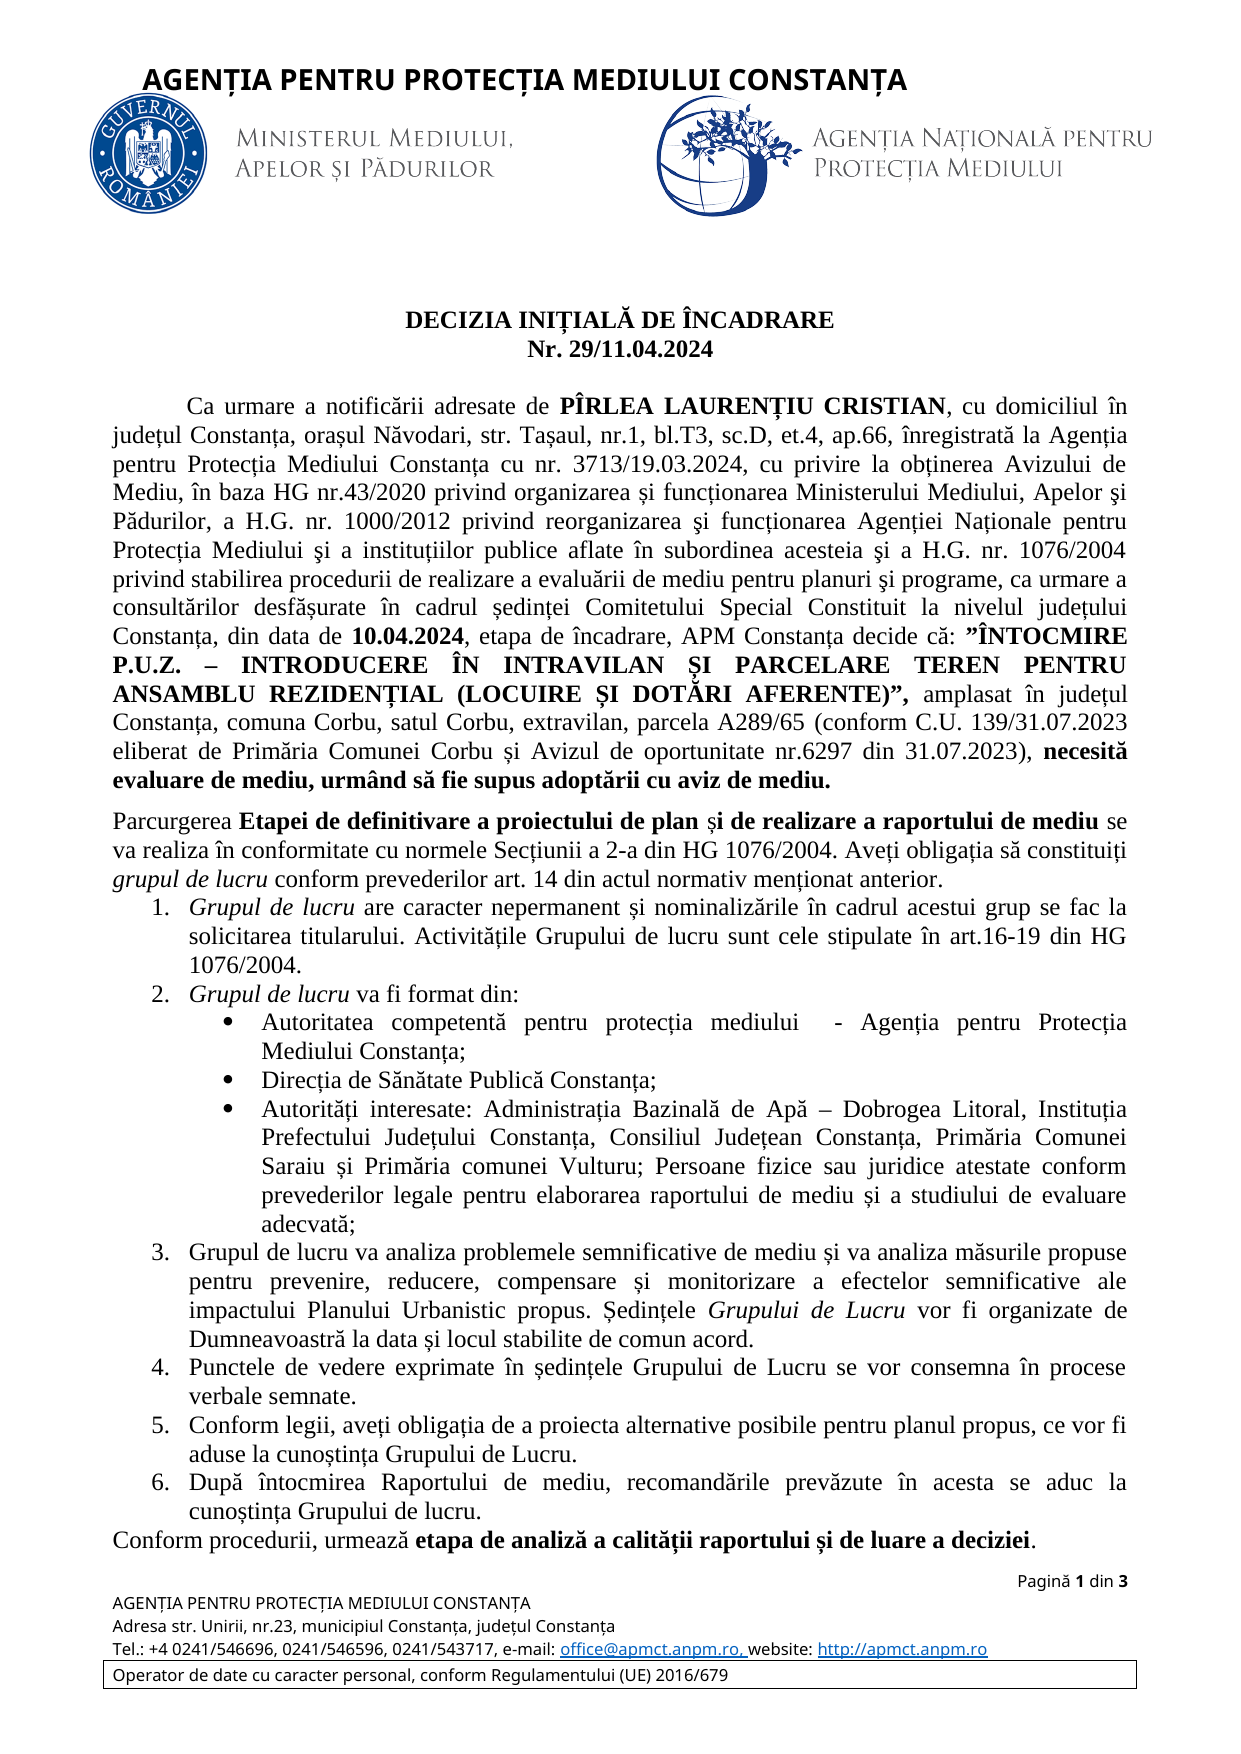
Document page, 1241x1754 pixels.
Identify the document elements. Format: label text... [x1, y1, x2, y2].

list După întocmirea Raportului de mediu, recomandările prevăzute în acesta se aduc la cunoștința Grupului de lucru. [151, 1467, 1128, 1525]
list Grupul de lucru are caracter nepermanent și nominalizările în cadrul acestui grup se fac la solicitarea titularului. Activitățile Grupului de lucru sunt cele stipulate în art.16-19 din HG 1076/2004. [151, 892, 1128, 979]
text Parcurgerea Etapei de definitivare a proiectului de plan și de realizare a raportului de mediu se va realiza în conformitate cu normele Secțiunii a 2-a din HG 1076/2004. Aveți obligația să constituiți grupul de lucru conform prevederilor art. 14 din actul normativ menționat anterior. [112, 806, 1128, 892]
list Autorități interesate: Administrația Bazinală de Apă – Dobrogea Litoral, Instituția Prefectului Județului Constanța, Consiliul Județean Constanța, Primăria Comunei Saraiu și Primăria comunei Vulturu; Persoane fizice sau juridice atestate conform prevederilor legale pentru elaborarea raportului de mediu și a studiului de evaluare adecvată; [224, 1094, 1128, 1237]
text DECIZIA INIȚIALĂ DE ÎNCADRARE [112, 150, 1128, 334]
text Ca urmare a notificării adresate de PÎRLEA LAURENȚIU CRISTIAN, cu domiciliul în județul Constanța, orașul Năvodari, str. Tașaul, nr.1, bl.T3, sc.D, et.4, ap.66, înregistrată la Agenția pentru Protecția Mediului Constanța cu nr. 3713/19.03.2024, cu privire la obținerea Avizului de Mediu, în baza HG nr.43/2020 privind organizarea și funcționarea Ministerului Mediului, Apelor şi Pădurilor, a H.G. nr. 1000/2012 privind reorganizarea şi funcționarea Agenției Naționale pentru Protecția Mediului şi a instituțiilor publice aflate în subordinea acesteia şi a H.G. nr. 1076/2004 privind stabilirea procedurii de realizare a evaluării de mediu pentru planuri şi programe, ca urmare a consultărilor desfășurate în cadrul ședinței Comitetului Special Constituit la nivelul județului Constanța, din data de 10.04.2024, etapa de încadrare, APM Constanța decide că: ”ÎNTOCMIRE P.U.Z. – INTRODUCERE ÎN INTRAVILAN ȘI PARCELARE TEREN PENTRU ANSAMBLU REZIDENȚIAL (LOCUIRE ȘI DOTĂRI AFERENTE)”, amplasat în județul Constanța, comuna Corbu, satul Corbu, extravilan, parcela A289/65 (conform C.U. 139/31.07.2023 eliberat de Primăria Comunei Corbu și Avizul de oportunitate nr.6297 din 31.07.2023), necesită evaluare de mediu, urmând să fie supus adoptării cu aviz de mediu. [112, 391, 1128, 794]
list Punctele de vedere exprimate în ședințele Grupului de Lucru se vor consemna în procese verbale semnate. [151, 1352, 1128, 1410]
text Nr. 29/11.04.2024 [112, 334, 1128, 362]
list Autoritatea competentă pentru protecția mediului - Agenția pentru Protecția Mediului Constanța; [224, 1007, 1128, 1065]
picture [0, 1, 1241, 305]
list Direcția de Sănătate Publică Constanța; [224, 1065, 1128, 1094]
text Conform procedurii, urmează etapa de analiză a calității raportului și de luare a deciziei. [112, 1525, 1128, 1554]
list Grupul de lucru va fi format din: [151, 979, 1128, 1007]
list Conform legii, aveți obligația de a proiecta alternative posibile pentru planul propus, ce vor fi aduse la cunoștința Grupului de Lucru. [151, 1410, 1128, 1467]
list Grupul de lucru va analiza problemele semnificative de mediu și va analiza măsurile propuse pentru prevenire, reducere, compensare și monitorizare a efectelor semnificative ale impactului Planului Urbanistic propus. Ședințele Grupului de Lucru vor fi organizate de Dumneavoastră la data și locul stabilite de comun acord. [151, 1237, 1128, 1352]
